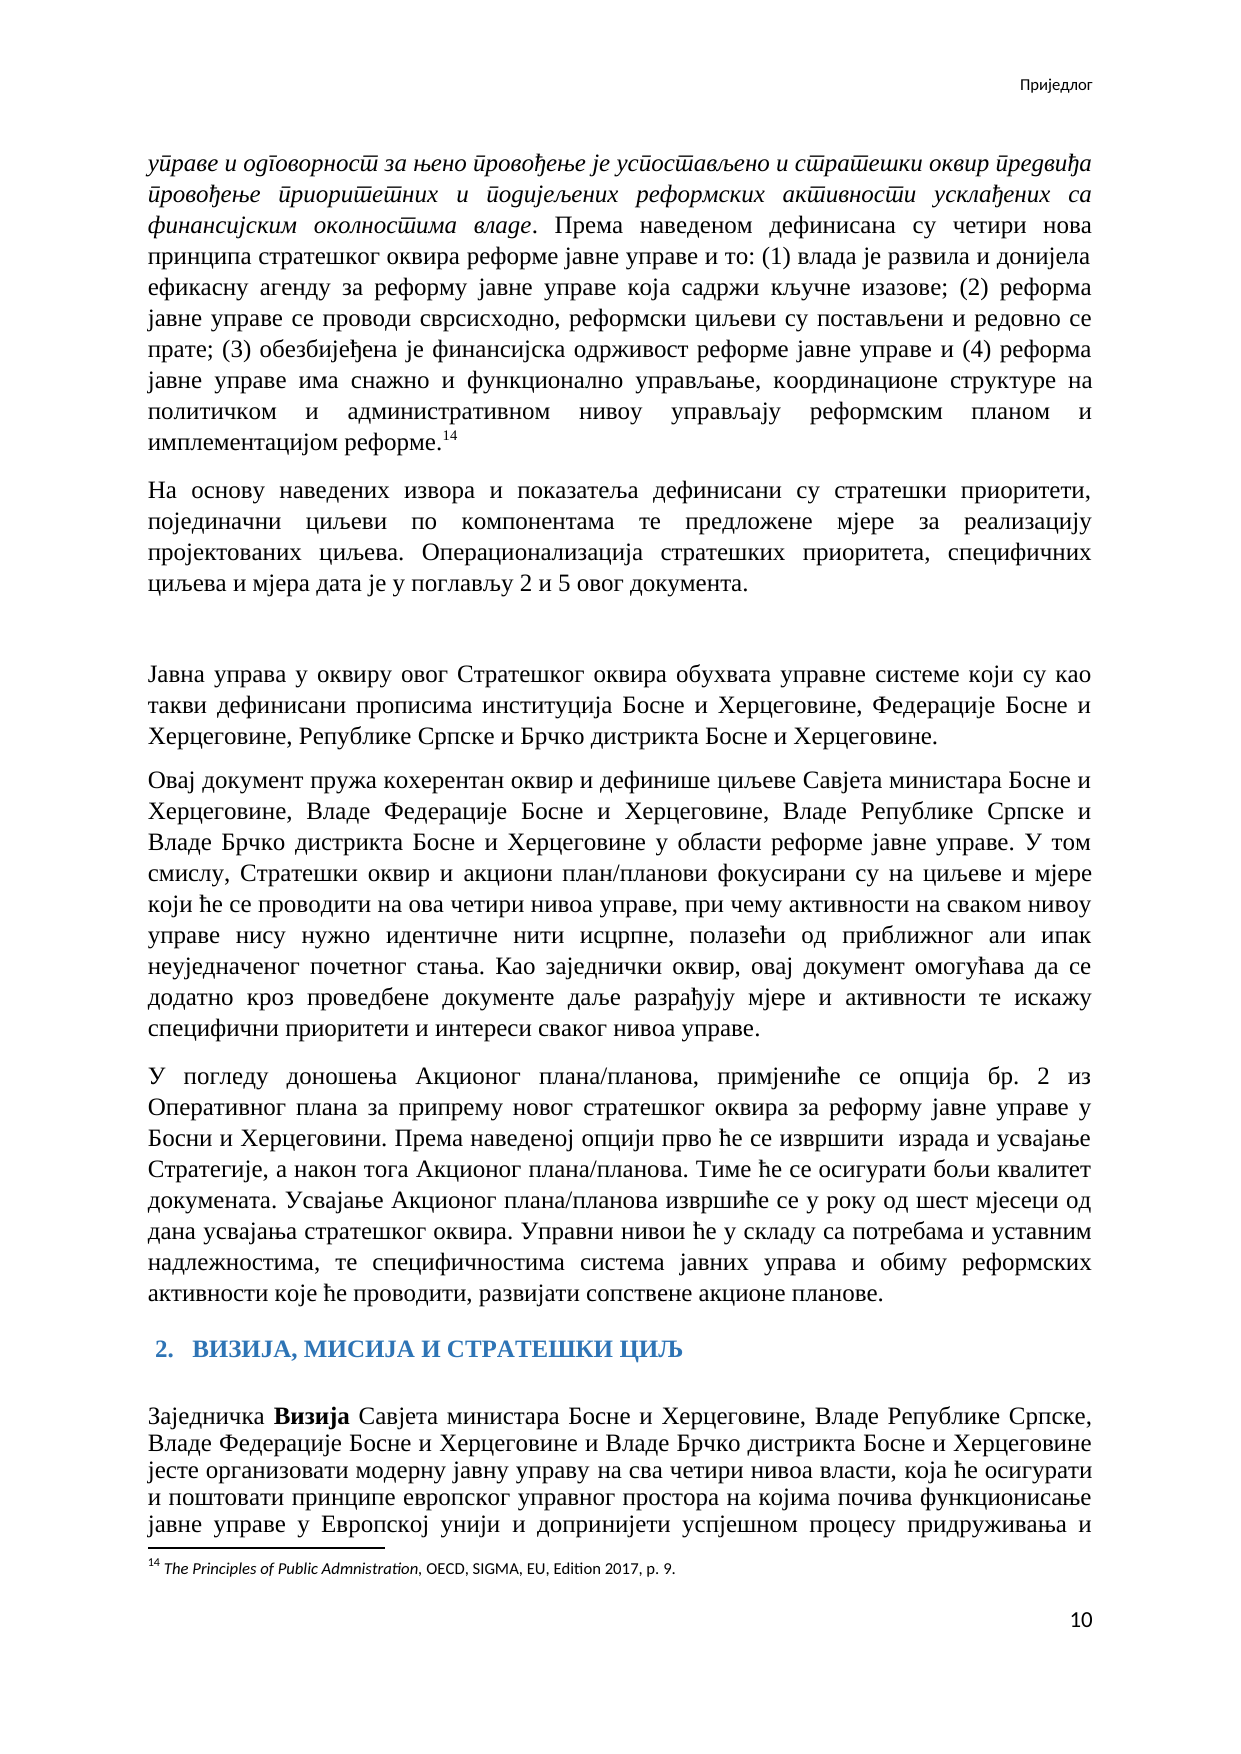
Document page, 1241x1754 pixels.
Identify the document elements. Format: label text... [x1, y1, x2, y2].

text На основу наведених извора и показатеља дефинисани су стратешки приоритети, појединачни циљеви по компонентама те предложене мјере за реализацију пројектованих циљева. Операционализација стратешких приоритета, специфичних циљева и мјера дата је у поглављу 2 и 5 овог документа. [148, 475, 1092, 597]
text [148, 148, 1092, 456]
text Јавна управа у оквиру овог Стратешког оквира обухвата управне системе који су као такви дефинисани прописима институција Босне и Херцеговине, Федерације Босне и Херцеговине, Републике Српске и Брчко дистрикта Босне и Херцеговине. [148, 659, 1092, 750]
text Овај документ пружа кохерентан оквир и дефинише циљеве Савјета министара Босне и Херцеговине, Владе Федерације Босне и Херцеговине, Владе Републике Српске и Владе Брчко дистрикта Босне и Херцеговине у области реформе јавне управе. У том смислу, Стратешки оквир и акциони план/планови фокусирани су на циљеве и мјере који ће се проводити на ова четири нивоа управе, при чему активности на сваком нивоу управе нису нужно идентичне нити исцрпне, полазећи од приближног али ипак неуједначеног почетног стања. Као заједнички оквир, овај документ омогућава да се додатно кроз проведбене документе даље разрађују мјере и активности те искажу специфични приоритети и интереси сваког нивоа управе. [148, 765, 1092, 1042]
text У погледу доношења Акционог плана/планова, примјениће се опција бр. 2 из Оперативног плана за припрему новог стратешког оквира за реформу јавне управе у Босни и Херцеговини. Према наведеној опцији прво ће се извршити израда и усвајање Стратегије, а након тога Акционог плана/планова. Тиме ће се осигурати бољи квалитет докумената. Усвајање Акционог плана/планова извршиће се у року од шест мјесеци од дана усвајања стратешког оквира. Управни нивои ће у складу са потребама и уставним надлежностима, те специфичностима система јавних управа и обиму реформских активности које ће проводити, развијати сопствене акционе планове. [148, 1061, 1092, 1307]
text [148, 1403, 1092, 1538]
subtitle ВИЗИЈА, МИСИЈА И СТРАТЕШКИ ЦИЉ [155, 1334, 1092, 1363]
